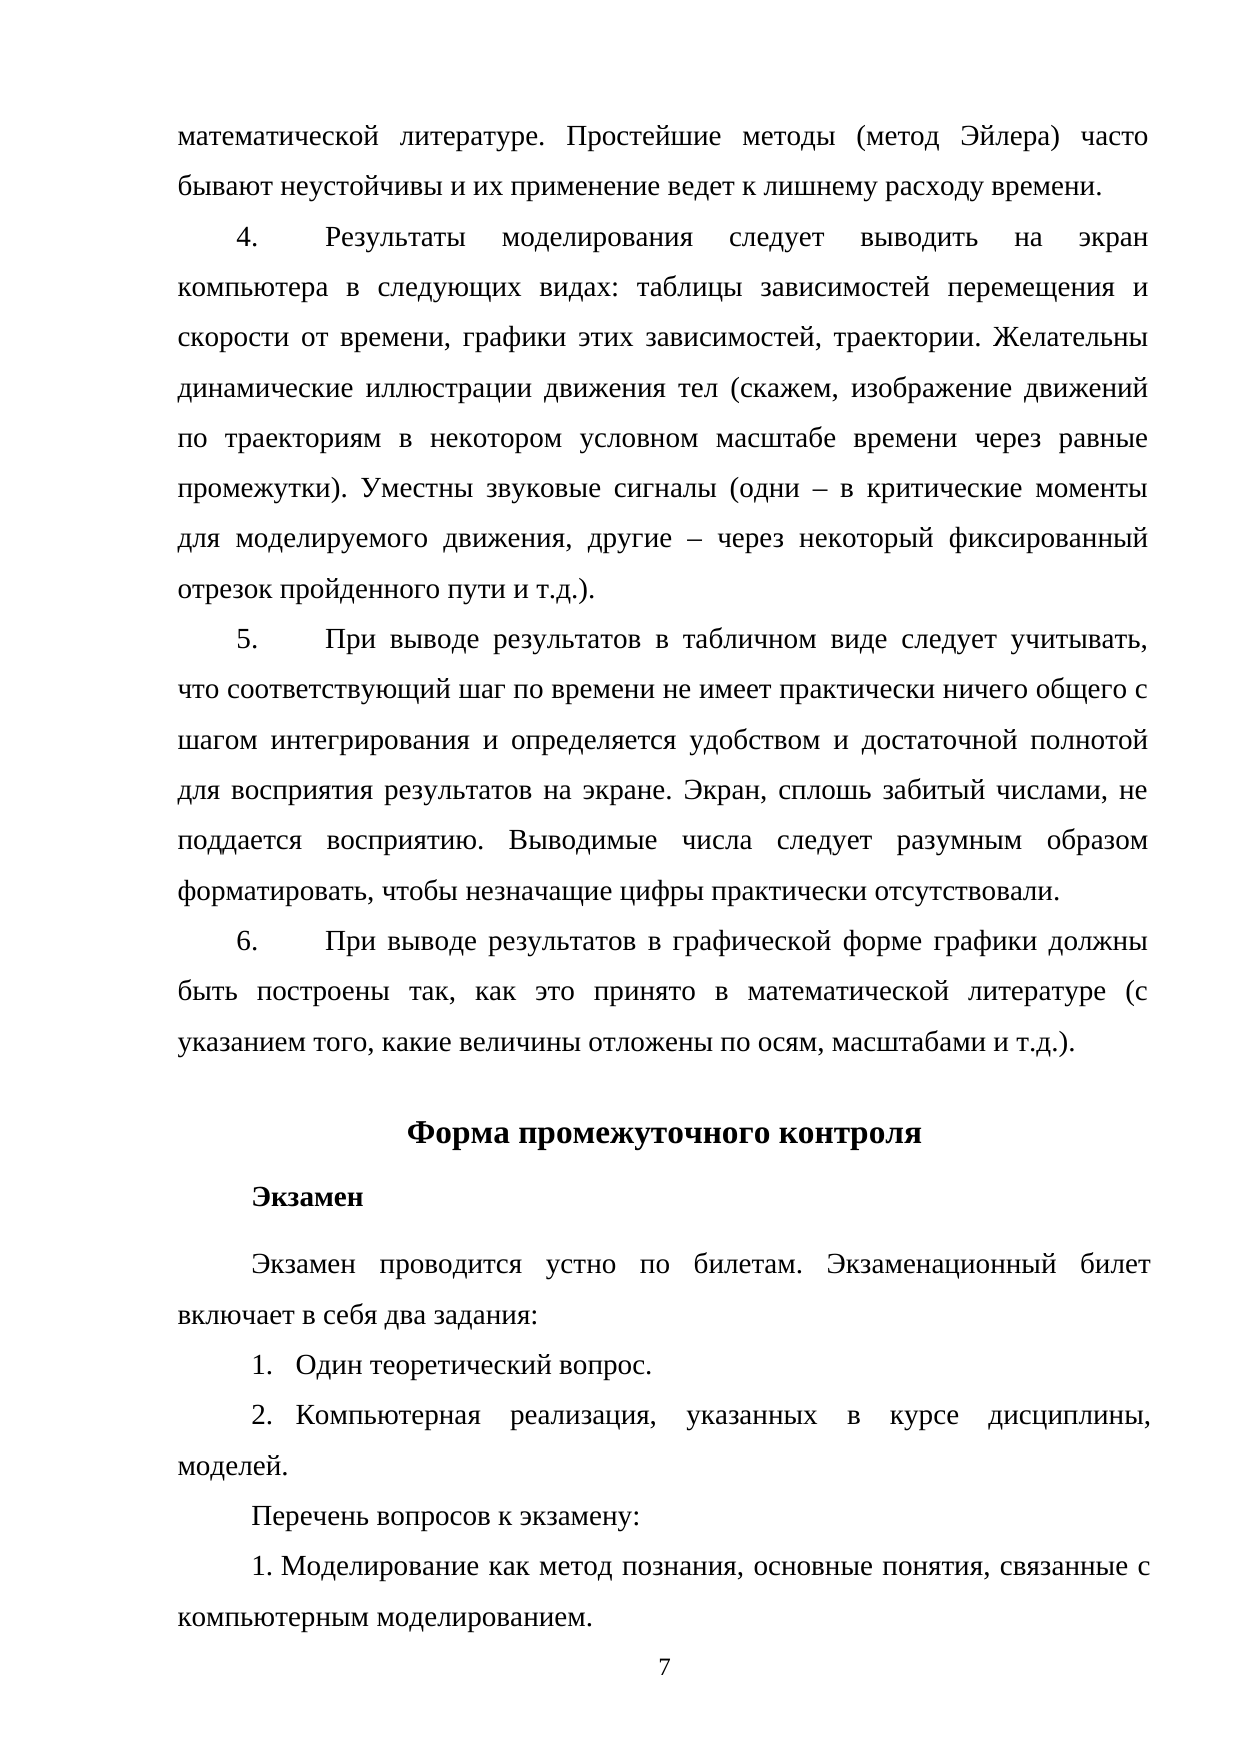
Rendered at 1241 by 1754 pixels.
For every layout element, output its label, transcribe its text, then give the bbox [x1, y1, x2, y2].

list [177, 118, 1149, 202]
list Компьютерная реализация, указанных в курсе дисциплины, моделей. [177, 1397, 1152, 1481]
text Перечень вопросов к экзамену: [177, 1498, 1152, 1532]
list Моделирование как метод познания, основные понятия, связанные с компьютерным моделированием. [177, 1548, 1152, 1632]
list Результаты моделирования следует выводить на экран компьютера в следующих видах: таблицы зависимостей перемещения и скорости от времени, графики этих зависимостей, траектории. Желательны динамические иллюстрации движения тел (скажем, изображение движений по траекториям в некотором условном масштабе времени через равные промежутки). Уместны звуковые сигналы (одни – в критические моменты для моделируемого движения, другие – через некоторый фиксированный отрезок пройденного пути и т.д.). [177, 219, 1149, 604]
list При выводе результатов в графической форме графики должны быть построены так, как это принято в математической литературе (с указанием того, какие величины отложены по осям, масштабами и т.д.). [177, 923, 1149, 1057]
list Один теоретический вопрос. [177, 1347, 1152, 1381]
text Экзамен проводится устно по билетам. Экзаменационный билет включает в себя два задания: [177, 1247, 1152, 1330]
list При выводе результатов в табличном виде следует учитывать, что соответствующий шаг по времени не имеет практически ничего общего с шагом интегрирования и определяется удобством и достаточной полнотой для восприятия результатов на экране. Экран, сплошь забитый числами, не поддается восприятию. Выводимые числа следует разумным образом форматировать, чтобы незначащие цифры практически отсутствовали. [177, 621, 1149, 906]
text Экзамен [177, 1179, 1152, 1213]
text Форма промежуточного контроля [177, 1112, 1152, 1151]
